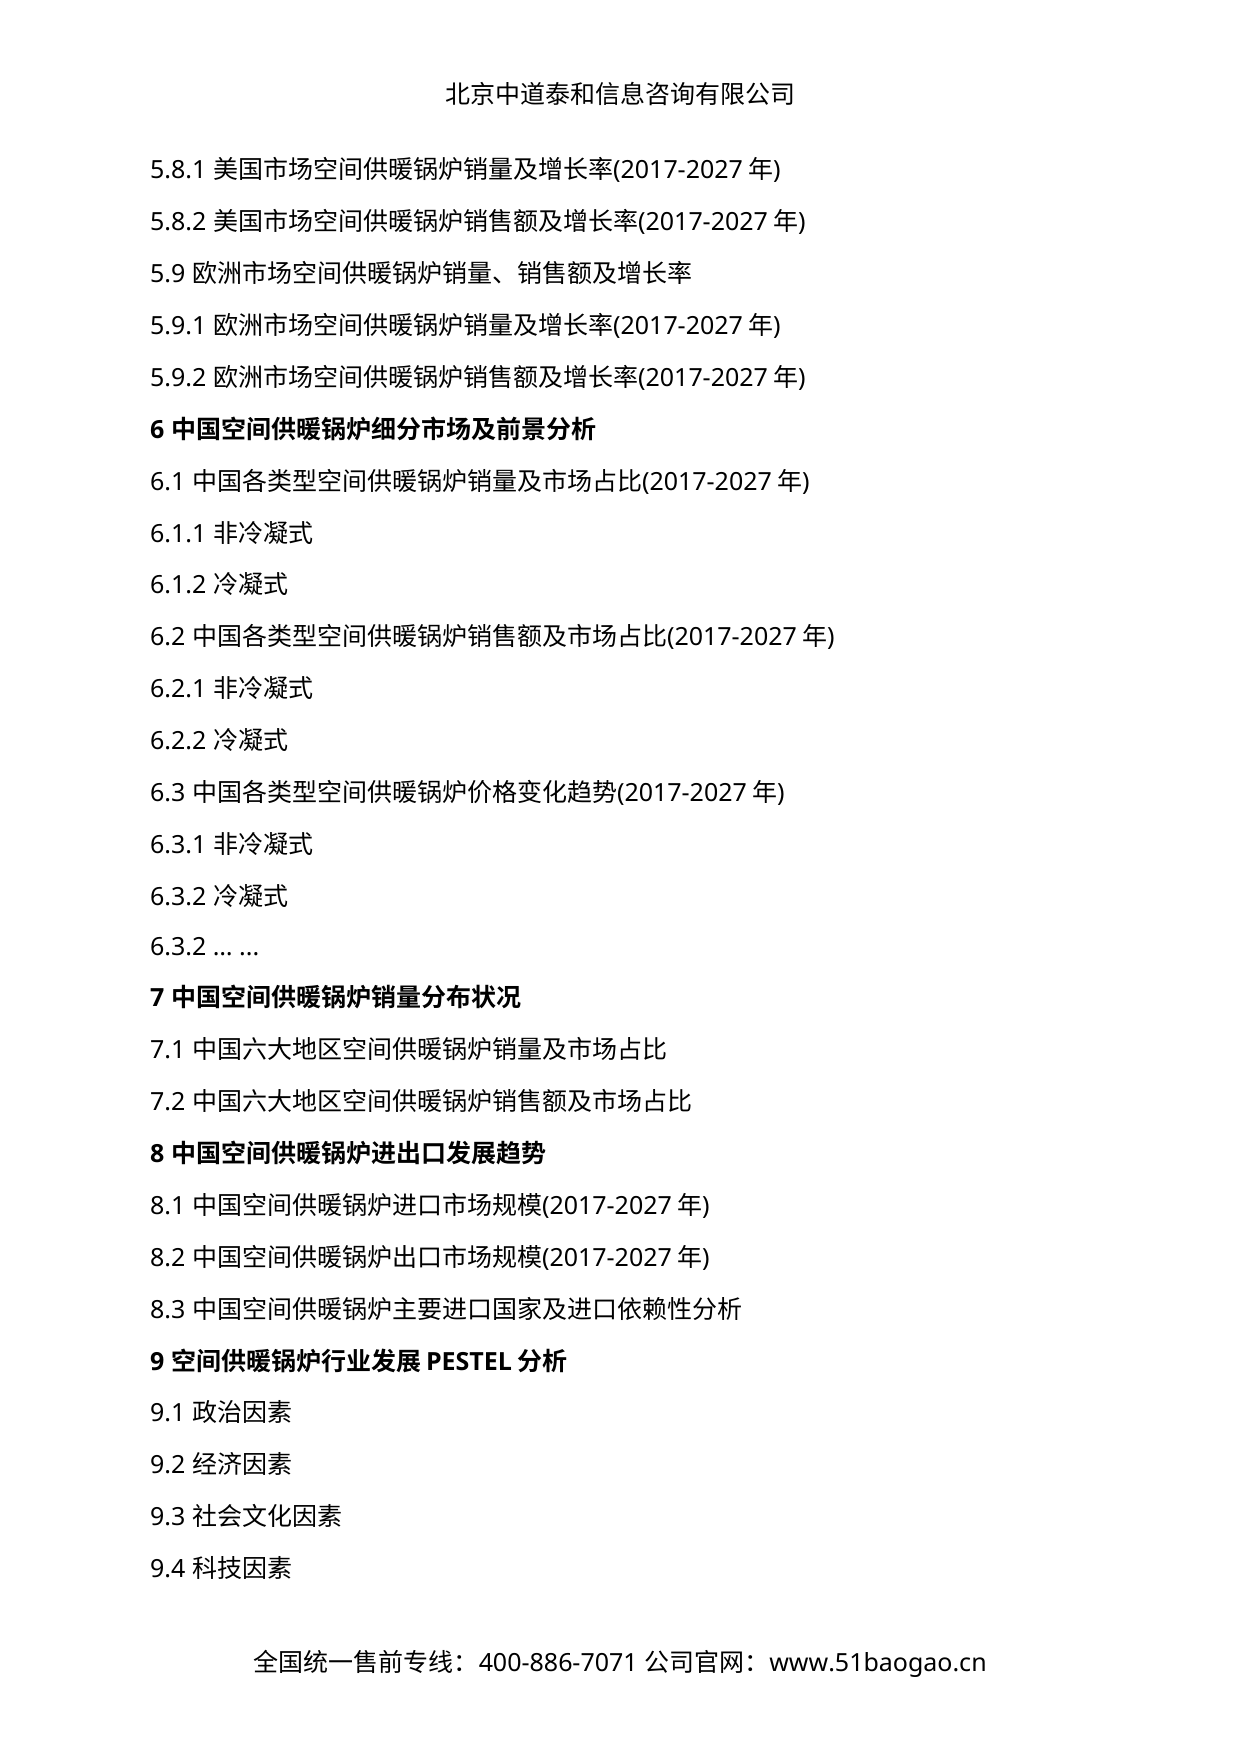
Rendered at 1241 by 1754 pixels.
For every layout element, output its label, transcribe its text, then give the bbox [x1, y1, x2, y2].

text 8 中国空间供暖锅炉进出口发展趋势 [150, 1133, 1090, 1170]
text 6.3.2 冷凝式 [150, 876, 1090, 912]
text 9.1 政治因素 [150, 1393, 1090, 1429]
text 6.1.1 非冷凝式 [150, 513, 1090, 549]
text 7.1 中国六大地区空间供暖锅炉销量及市场占比 [150, 1030, 1090, 1066]
text 6.1.2 冷凝式 [150, 565, 1090, 601]
text 5.9.1 欧洲市场空间供暖锅炉销量及增长率(2017-2027年) [150, 306, 1090, 342]
text 6 中国空间供暖锅炉细分市场及前景分析 [150, 409, 1090, 446]
text 5.9 欧洲市场空间供暖锅炉销量、销售额及增长率 [150, 254, 1090, 290]
text 8.3 中国空间供暖锅炉主要进口国家及进口依赖性分析 [150, 1289, 1090, 1325]
text 6.2.1 非冷凝式 [150, 669, 1090, 705]
text 5.9.2 欧洲市场空间供暖锅炉销售额及增长率(2017-2027年) [150, 357, 1090, 394]
text 7.2 中国六大地区空间供暖锅炉销售额及市场占比 [150, 1082, 1090, 1118]
text 5.8.1 美国市场空间供暖锅炉销量及增长率(2017-2027年) [150, 150, 1090, 186]
text 6.3 中国各类型空间供暖锅炉价格变化趋势(2017-2027年) [150, 772, 1090, 809]
text 5.8.2 美国市场空间供暖锅炉销售额及增长率(2017-2027年) [150, 202, 1090, 238]
text 9.4 科技因素 [150, 1548, 1090, 1585]
text 8.1 中国空间供暖锅炉进口市场规模(2017-2027年) [150, 1185, 1090, 1222]
text 6.1 中国各类型空间供暖锅炉销量及市场占比(2017-2027年) [150, 461, 1090, 497]
text 9.2 经济因素 [150, 1445, 1090, 1481]
text 7 中国空间供暖锅炉销量分布状况 [150, 978, 1090, 1014]
text 6.2 中国各类型空间供暖锅炉销售额及市场占比(2017-2027年) [150, 617, 1090, 653]
text 9.3 社会文化因素 [150, 1497, 1090, 1533]
text 6.3.1 非冷凝式 [150, 824, 1090, 861]
text 6.3.2 … ... [150, 928, 1090, 962]
text 9 空间供暖锅炉行业发展PESTEL分析 [150, 1341, 1090, 1377]
text 8.2 中国空间供暖锅炉出口市场规模(2017-2027年) [150, 1237, 1090, 1273]
text 6.2.2 冷凝式 [150, 721, 1090, 757]
